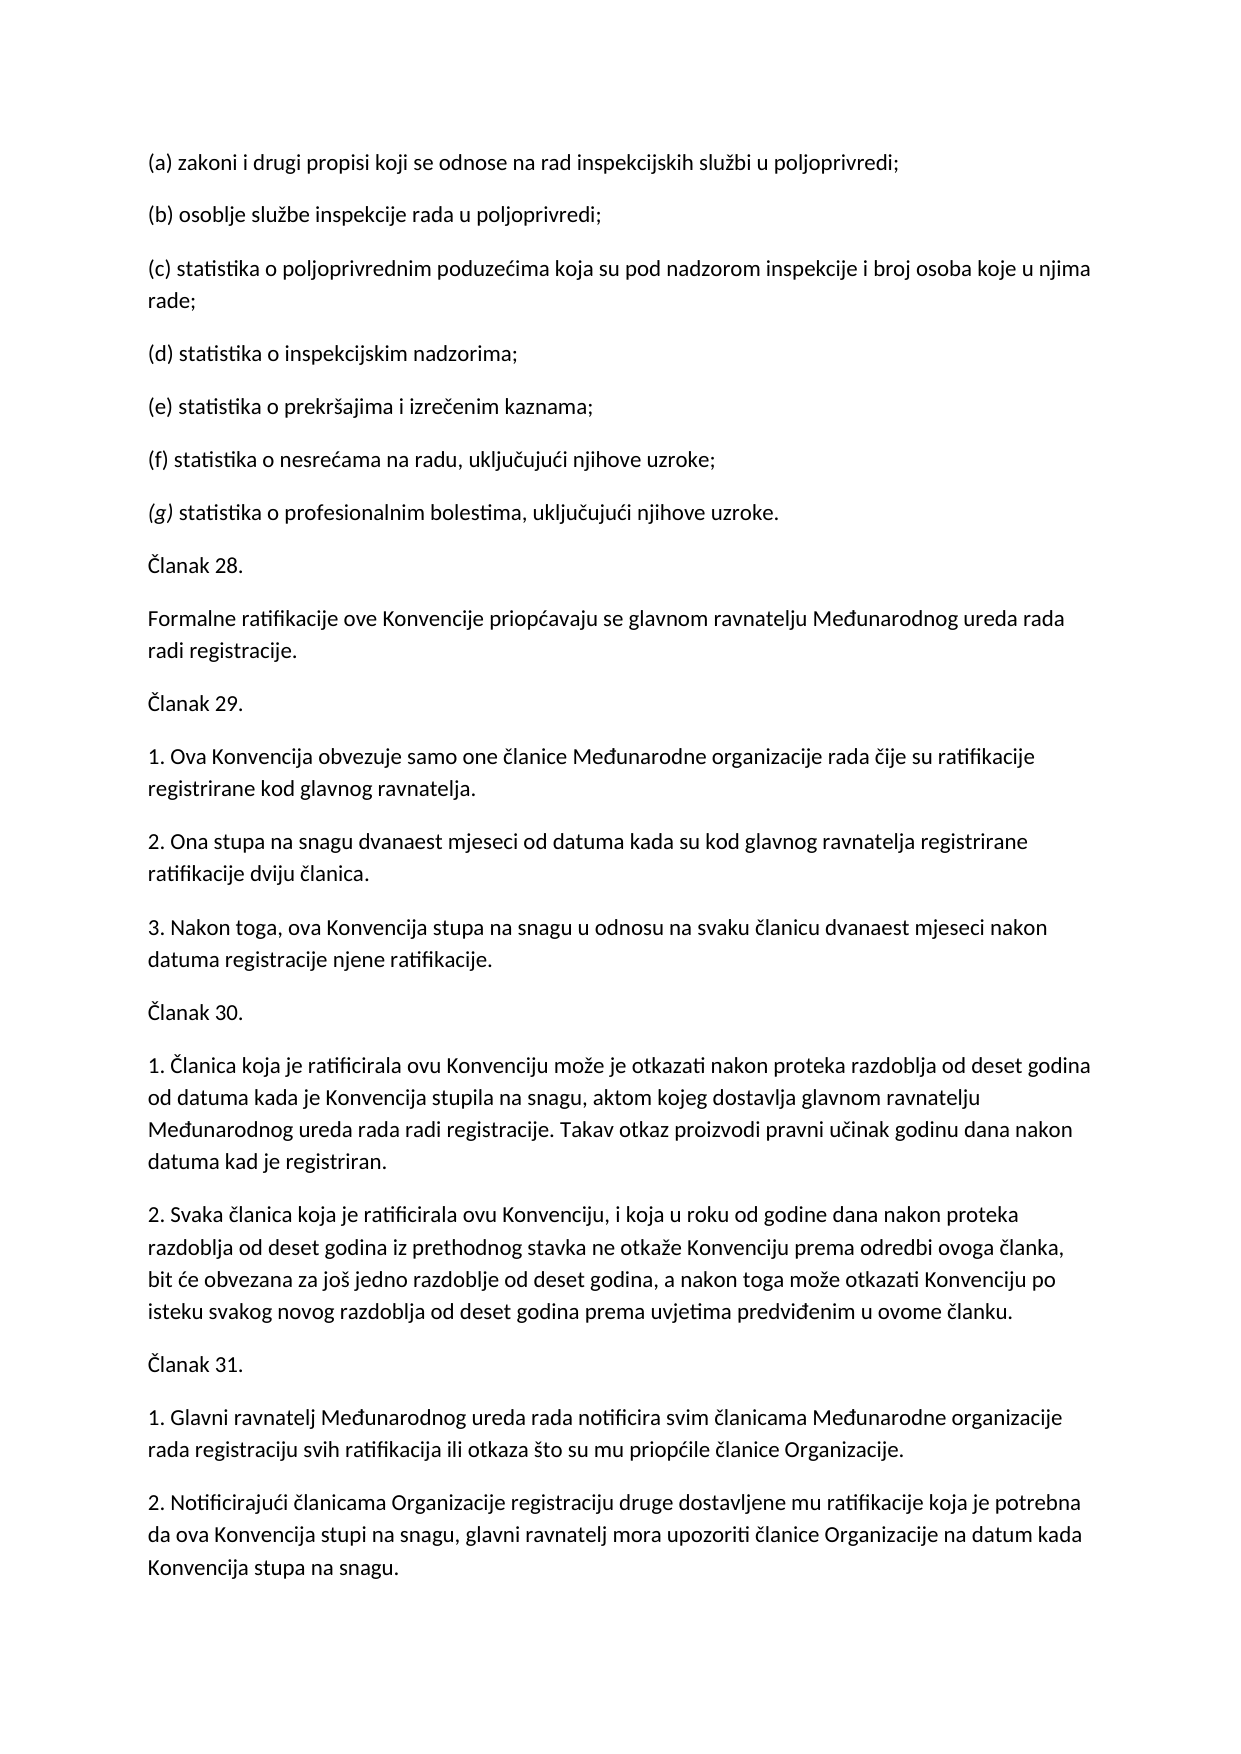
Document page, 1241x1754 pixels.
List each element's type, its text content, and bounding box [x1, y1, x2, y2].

text 1. Ova Konvencija obvezuje samo one članice Međunarodne organizacije rada čije su ratifikacije registrirane kod glavnog ravnatelja. [148, 742, 1093, 802]
text 1. Glavni ravnatelj Međunarodnog ureda rada notificira svim članicama Međunarodne organizacije rada registraciju svih ratifikacija ili otkaza što su mu priopćile članice Organizacije. [148, 1403, 1093, 1463]
text Članak 28. [148, 551, 1093, 579]
text 2. Svaka članica koja je ratificirala ovu Konvenciju, i koja u roku od godine dana nakon proteka razdoblja od deset godina iz prethodnog stavka ne otkaže Konvenciju prema odredbi ovoga članka, bit će obvezana za još jedno razdoblje od deset godina, a nakon toga može otkazati Konvenciju po isteku svakog novog razdoblja od deset godina prema uvjetima predviđenim u ovome članku. [148, 1200, 1093, 1325]
text 1. Članica koja je ratificirala ovu Konvenciju može je otkazati nakon proteka razdoblja od deset godina od datuma kada je Konvencija stupila na snagu, aktom kojeg dostavlja glavnom ravnatelju Međunarodnog ureda rada radi registracije. Takav otkaz proizvodi pravni učinak godinu dana nakon datuma kad je registriran. [148, 1051, 1093, 1175]
text 3. Nakon toga, ova Konvencija stupa na snagu u odnosu na svaku članicu dvanaest mjeseci nakon datuma registracije njene ratifikacije. [148, 913, 1093, 973]
text (a) zakoni i drugi propisi koji se odnose na rad inspekcijskih službi u poljoprivredi; [148, 148, 1093, 176]
text (g) statistika o profesionalnim bolestima, uključujući njihove uzroke. [148, 498, 1093, 526]
text Članak 31. [148, 1350, 1093, 1378]
text (d) statistika o inspekcijskim nadzorima; [148, 339, 1093, 367]
text (f) statistika o nesrećama na radu, uključujući njihove uzroke; [148, 445, 1093, 473]
text Formalne ratifikacije ove Konvencije priopćavaju se glavnom ravnatelju Međunarodnog ureda rada radi registracije. [148, 604, 1093, 664]
text 2. Notificirajući članicama Organizacije registraciju druge dostavljene mu ratifikacije koja je potrebna da ova Konvencija stupi na snagu, glavni ravnatelj mora upozoriti članice Organizacije na datum kada Konvencija stupa na snagu. [148, 1488, 1093, 1581]
text (e) statistika o prekršajima i izrečenim kaznama; [148, 392, 1093, 420]
text 2. Ona stupa na snagu dvanaest mjeseci od datuma kada su kod glavnog ravnatelja registrirane ratifikacije dviju članica. [148, 827, 1093, 888]
text Članak 29. [148, 689, 1093, 717]
text (b) osoblje službe inspekcije rada u poljoprivredi; [148, 201, 1093, 229]
text (c) statistika o poljoprivrednim poduzećima koja su pod nadzorom inspekcije i broj osoba koje u njima rade; [148, 254, 1093, 314]
text Članak 30. [148, 998, 1093, 1026]
